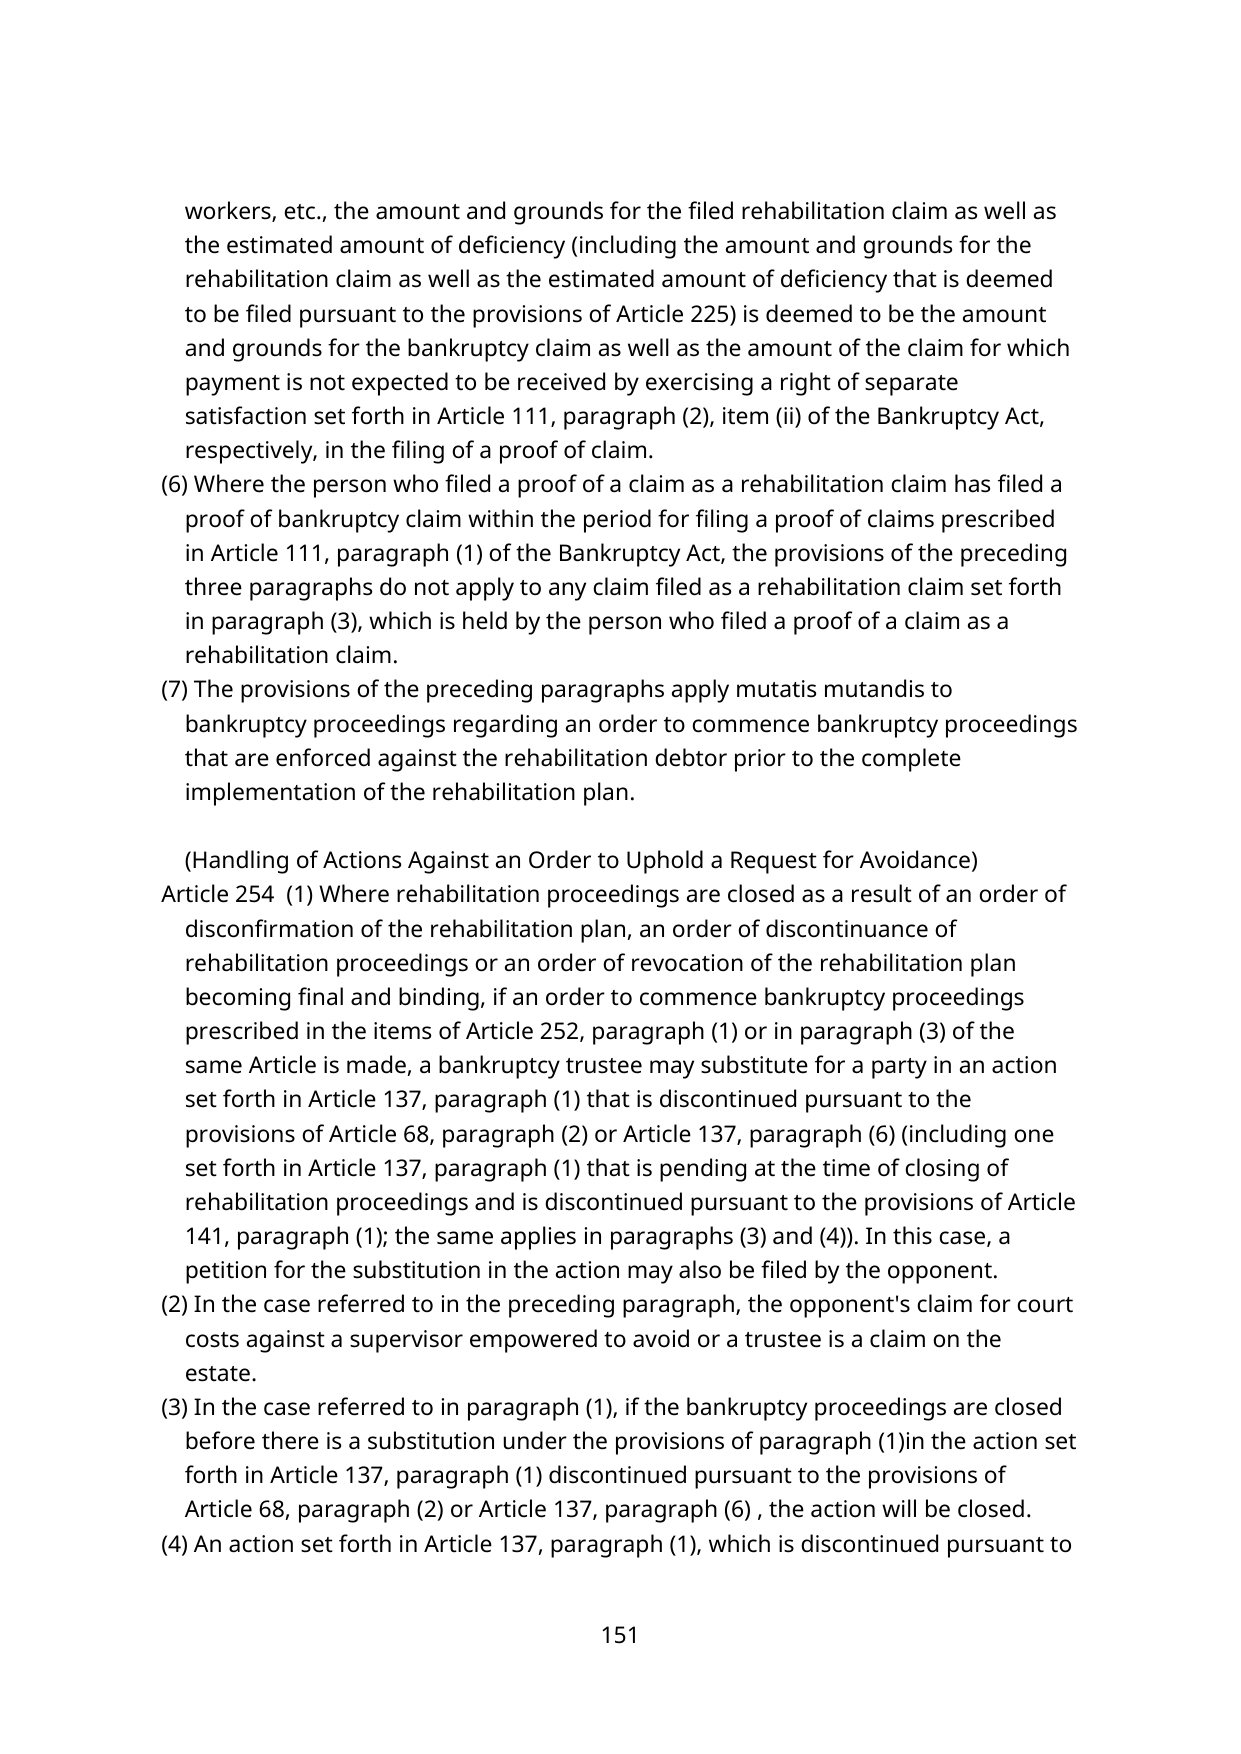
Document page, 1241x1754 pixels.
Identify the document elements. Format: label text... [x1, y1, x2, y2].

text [161, 194, 1079, 467]
text (3) In the case referred to in paragraph (1), if the bankruptcy proceedings are closed before there is a substitution under the provisions of paragraph (1)in the action set forth in Article 137, paragraph (1) discontinued pursuant to the provisions of Article 68, paragraph (2) or Article 137, paragraph (6) , the action will be closed. [161, 1389, 1079, 1526]
text (6) Where the person who filed a proof of a claim as a rehabilitation claim has filed a proof of bankruptcy claim within the period for filing a proof of claims prescribed in Article 111, paragraph (1) of the Bankruptcy Act, the provisions of the preceding three paragraphs do not apply to any claim filed as a rehabilitation claim set forth in paragraph (3), which is held by the person who filed a proof of a claim as a rehabilitation claim. [161, 467, 1079, 672]
text (7) The provisions of the preceding paragraphs apply mutatis mutandis to bankruptcy proceedings regarding an order to commence bankruptcy proceedings that are enforced against the rehabilitation debtor prior to the complete implementation of the rehabilitation plan. [161, 672, 1079, 809]
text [161, 1526, 1079, 1560]
text Article 254 (1) Where rehabilitation proceedings are closed as a result of an order of disconfirmation of the rehabilitation plan, an order of discontinuance of rehabilitation proceedings or an order of revocation of the rehabilitation plan becoming final and binding, if an order to commence bankruptcy proceedings prescribed in the items of Article 252, paragraph (1) or in paragraph (3) of the same Article is made, a bankruptcy trustee may substitute for a party in an action set forth in Article 137, paragraph (1) that is discontinued pursuant to the provisions of Article 68, paragraph (2) or Article 137, paragraph (6) (including one set forth in Article 137, paragraph (1) that is pending at the time of closing of rehabilitation proceedings and is discontinued pursuant to the provisions of Article 141, paragraph (1); the same applies in paragraphs (3) and (4)). In this case, a petition for the substitution in the action may also be filed by the opponent. [161, 877, 1079, 1287]
text (Handling of Actions Against an Order to Uphold a Request for Avoidance) [184, 843, 1079, 877]
text (2) In the case referred to in the preceding paragraph, the opponent's claim for court costs against a supervisor empowered to avoid or a trustee is a claim on the estate. [161, 1287, 1079, 1389]
